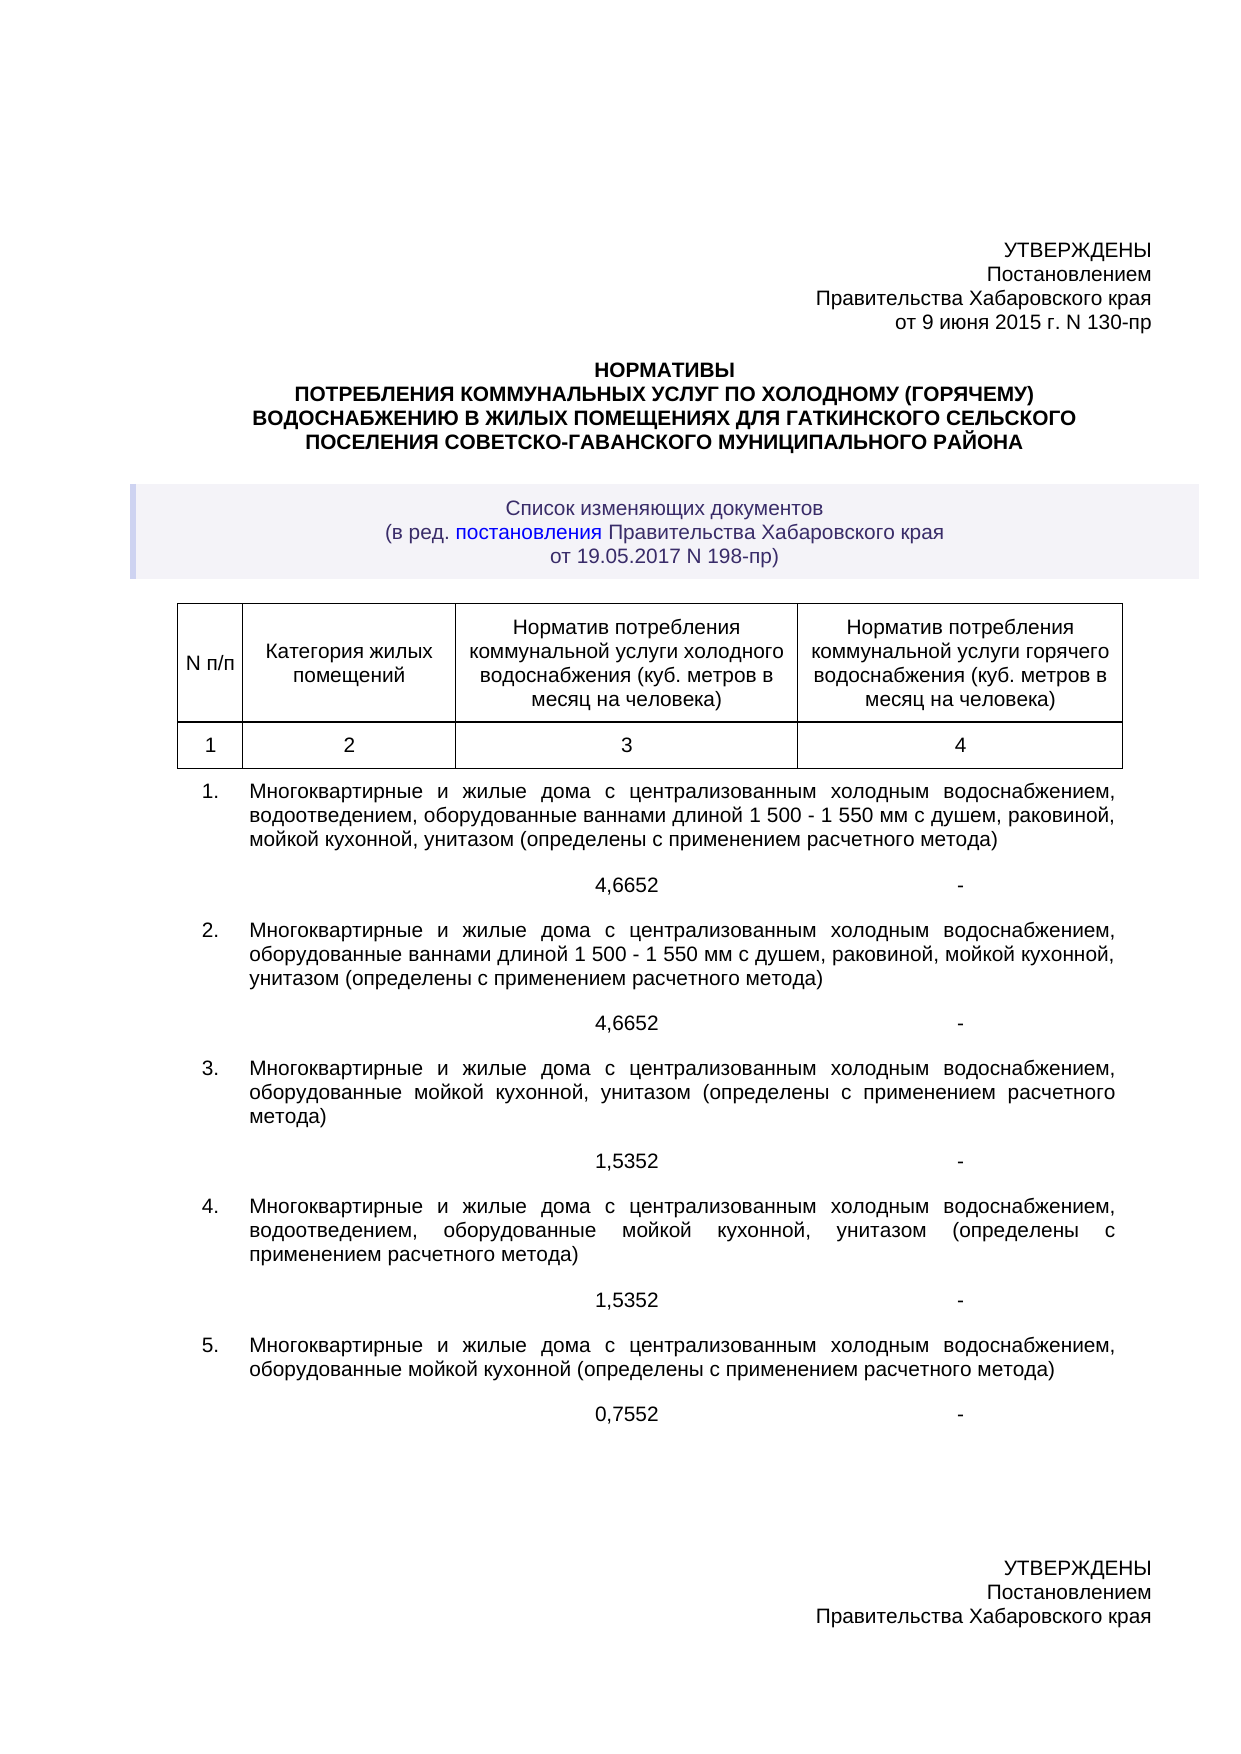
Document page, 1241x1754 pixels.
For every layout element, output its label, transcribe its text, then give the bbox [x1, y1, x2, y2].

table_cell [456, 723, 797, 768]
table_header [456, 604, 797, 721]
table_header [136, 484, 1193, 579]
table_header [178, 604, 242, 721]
title ПОТРЕБЛЕНИЯ КОММУНАЛЬНЫХ УСЛУГ ПО ХОЛОДНОМУ (ГОРЯЧЕМУ) [177, 382, 1152, 406]
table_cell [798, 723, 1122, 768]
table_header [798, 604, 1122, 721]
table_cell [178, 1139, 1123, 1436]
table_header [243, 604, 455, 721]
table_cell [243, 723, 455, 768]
title ВОДОСНАБЖЕНИЮ В ЖИЛЫХ ПОМЕЩЕНИЯХ ДЛЯ ГАТКИНСКОГО СЕЛЬСКОГО [177, 406, 1152, 429]
title НОРМАТИВЫ [177, 358, 1152, 382]
text УТВЕРЖДЕНЫ [177, 1556, 1152, 1580]
title ПОСЕЛЕНИЯ СОВЕТСКО-ГАВАНСКОГО МУНИЦИПАЛЬНОГО РАЙОНА [177, 429, 1152, 453]
text УТВЕРЖДЕНЫ [177, 238, 1152, 262]
text Правительства Хабаровского края [177, 286, 1152, 310]
text Правительства Хабаровского края [177, 1604, 1152, 1628]
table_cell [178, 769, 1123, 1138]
text Постановлением [177, 1580, 1152, 1604]
text от 9 июня 2015 г. N 130-пр [177, 310, 1152, 334]
text Постановлением [177, 262, 1152, 286]
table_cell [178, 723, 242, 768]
